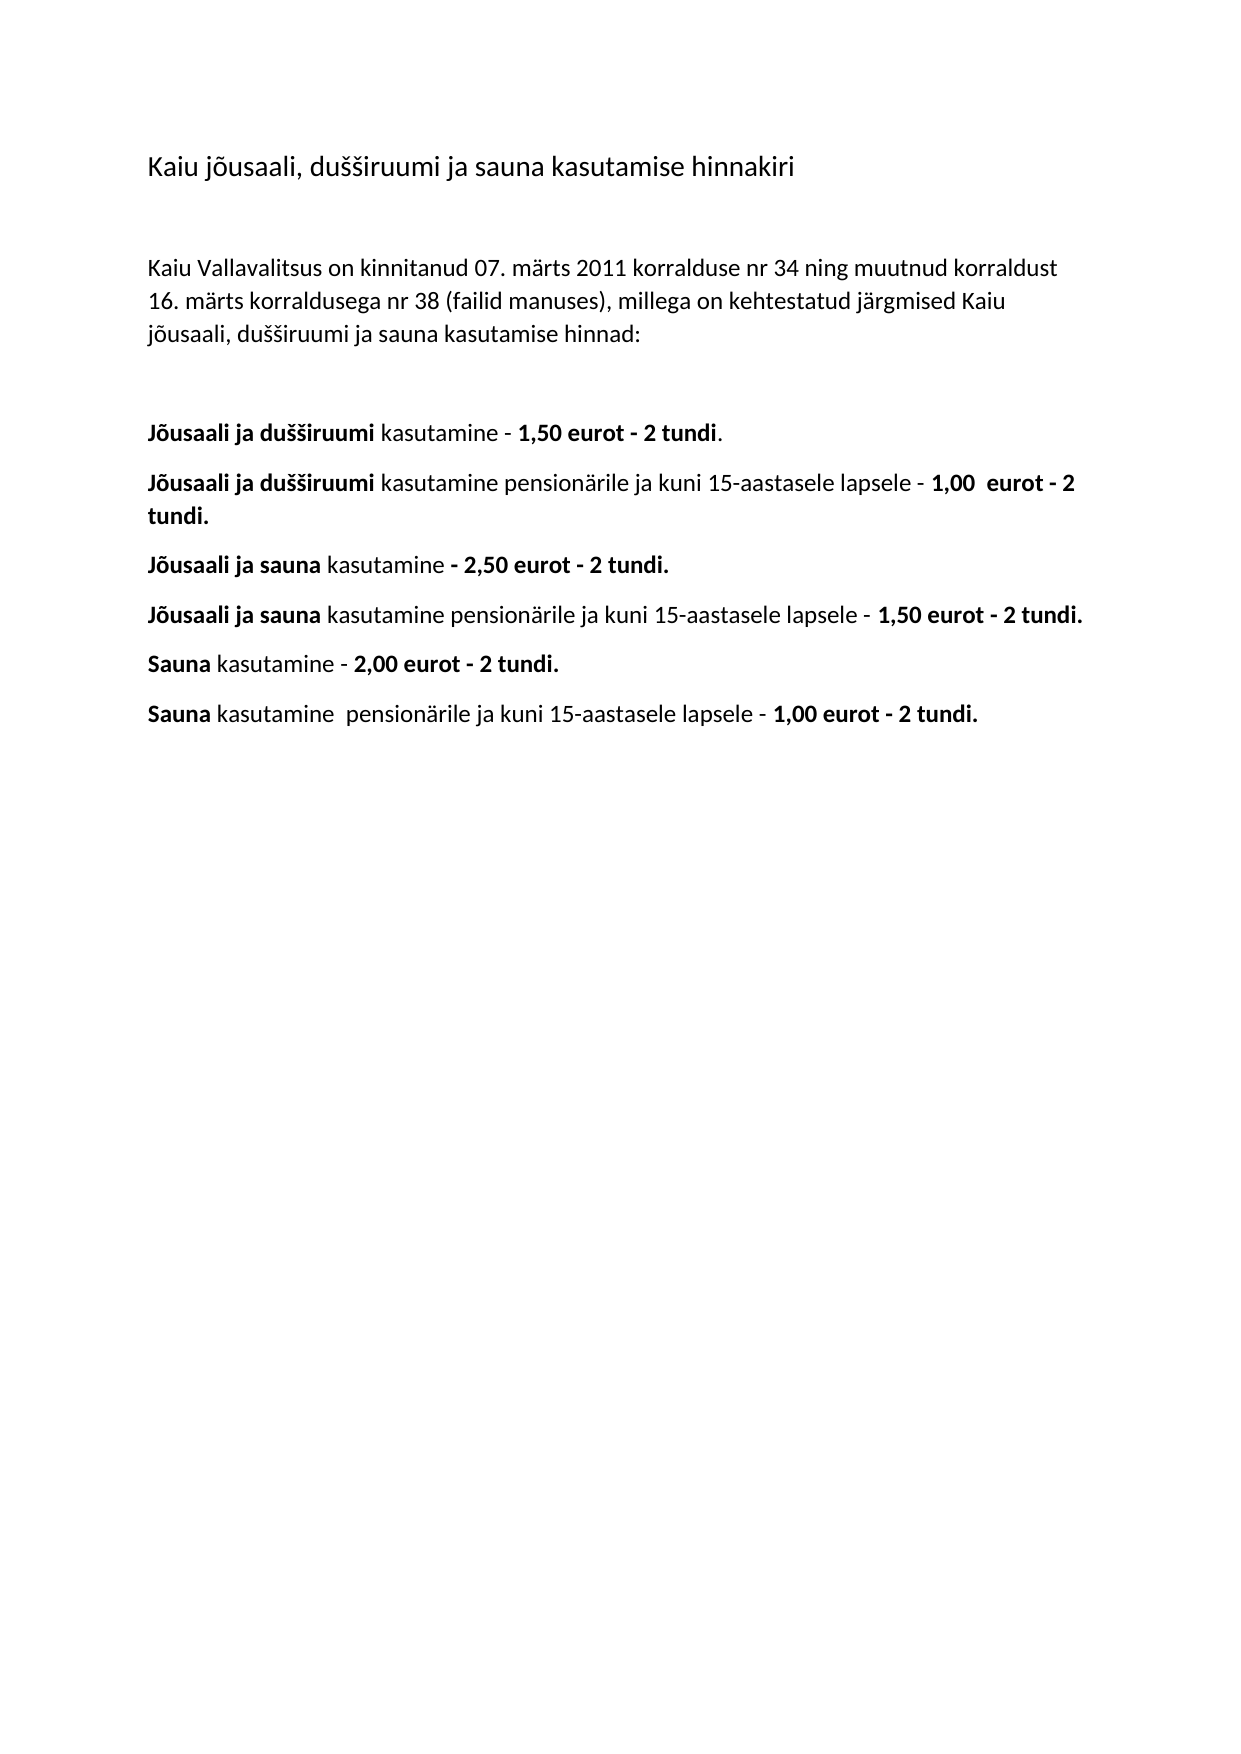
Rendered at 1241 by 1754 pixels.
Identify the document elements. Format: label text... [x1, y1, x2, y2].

text Jõusaali ja dušširuumi kasutamine - 1,50 eurot - 2 tundi. [148, 417, 1093, 448]
text Jõusaali ja sauna kasutamine pensionärile ja kuni 15-aastasele lapsele - 1,50 eurot - 2 tundi. [148, 599, 1093, 629]
text Jõusaali ja sauna kasutamine - 2,50 eurot - 2 tundi. [148, 549, 1093, 580]
text Sauna kasutamine pensionärile ja kuni 15-aastasele lapsele - 1,00 eurot - 2 tundi. [148, 698, 1093, 729]
text Sauna kasutamine - 2,00 eurot - 2 tundi. [148, 648, 1093, 679]
text Jõusaali ja dušširuumi kasutamine pensionärile ja kuni 15-aastasele lapsele - 1,00 eurot - 2 tundi. [148, 467, 1093, 530]
text Kaiu Vallavalitsus on kinnitanud 07. märts 2011 korralduse nr 34 ning muutnud korraldust 16. märts korraldusega nr 38 (failid manuses), millega on kehtestatud järgmised Kaiu jõusaali, dušširuumi ja sauna kasutamise hinnad: [148, 252, 1093, 349]
text Kaiu jõusaali, dušširuumi ja sauna kasutamise hinnakiri [148, 148, 1093, 183]
